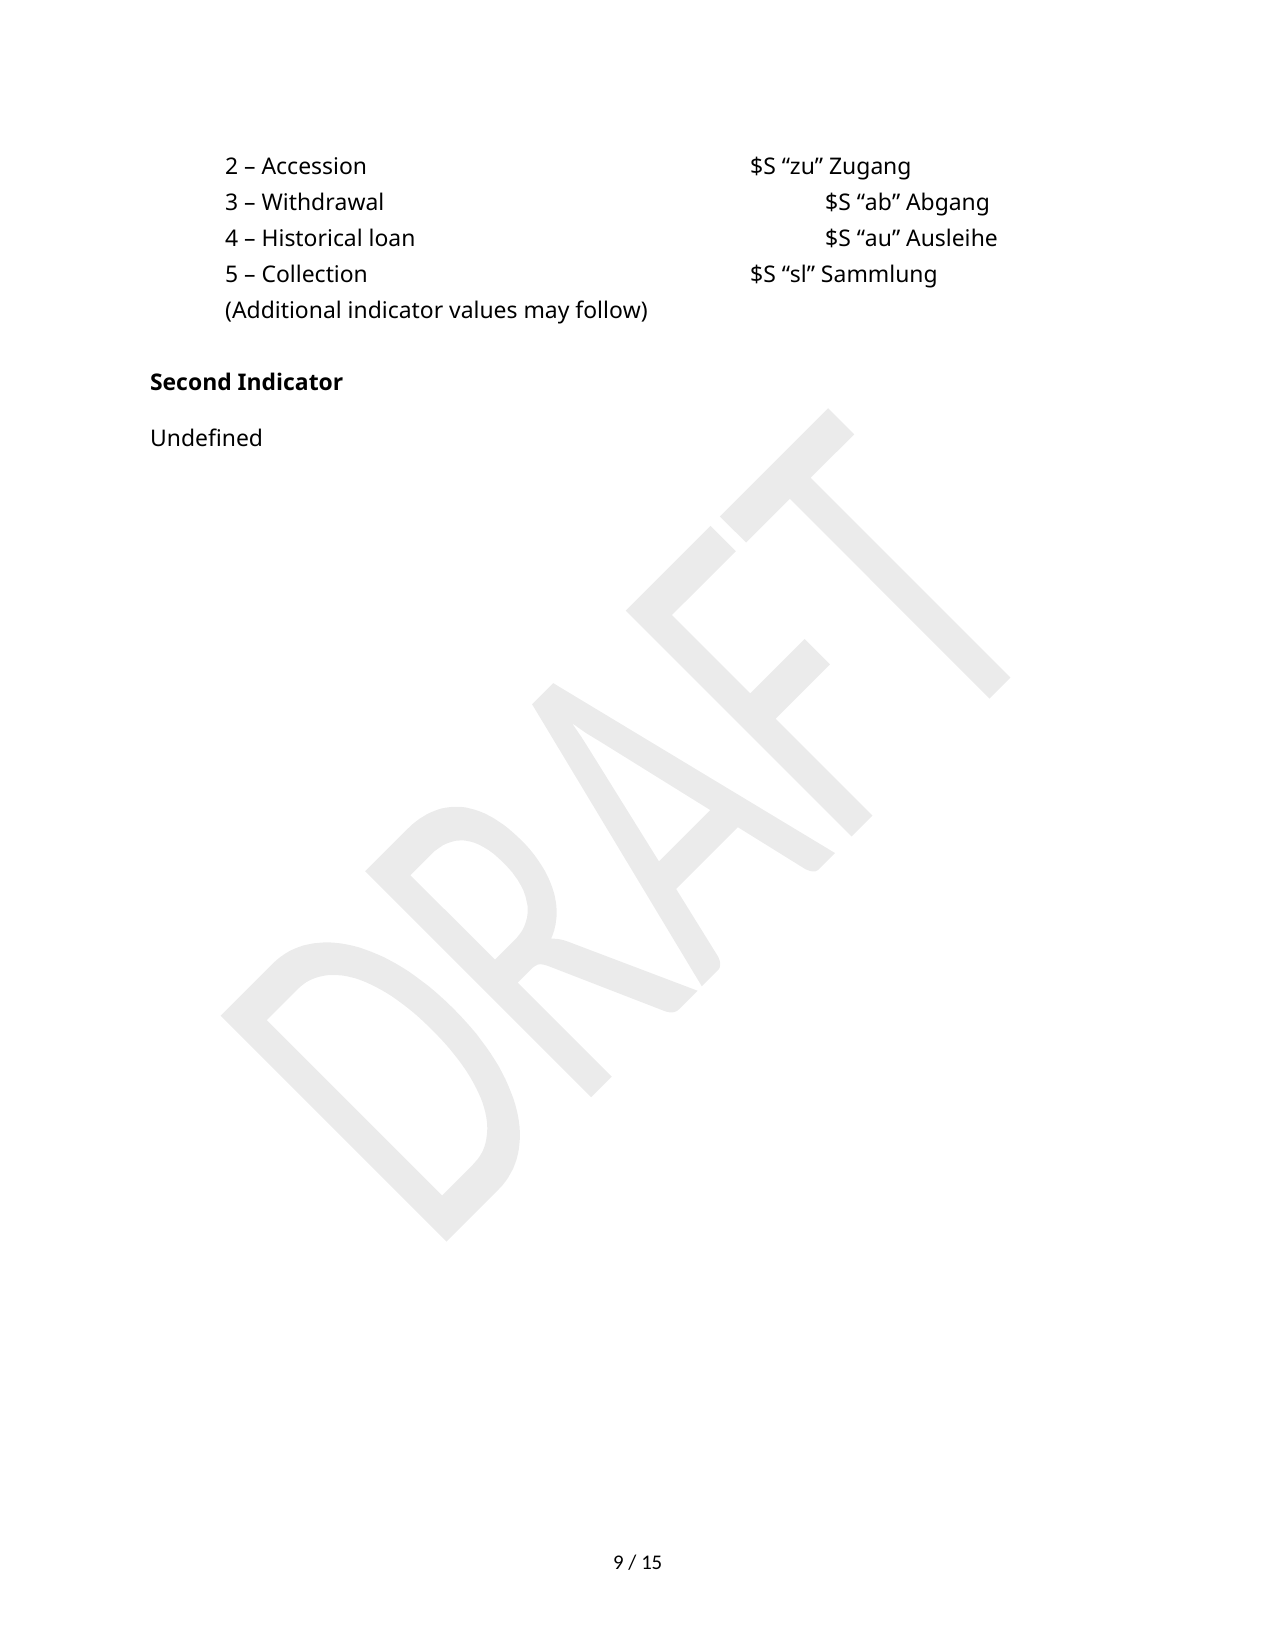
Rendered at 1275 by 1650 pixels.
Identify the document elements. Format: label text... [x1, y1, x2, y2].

text 2 – Accession $S “zu” Zugang [225, 150, 1125, 181]
text 3 – Withdrawal $S “ab” Abgang [225, 186, 1125, 217]
text (Additional indicator values may follow) [225, 294, 1125, 325]
text Second Indicator [150, 366, 1125, 397]
text Undefined [150, 422, 1125, 454]
text 5 – Collection $S “sl” Sammlung [225, 258, 1125, 289]
text 4 – Historical loan $S “au” Ausleihe [225, 222, 1125, 253]
